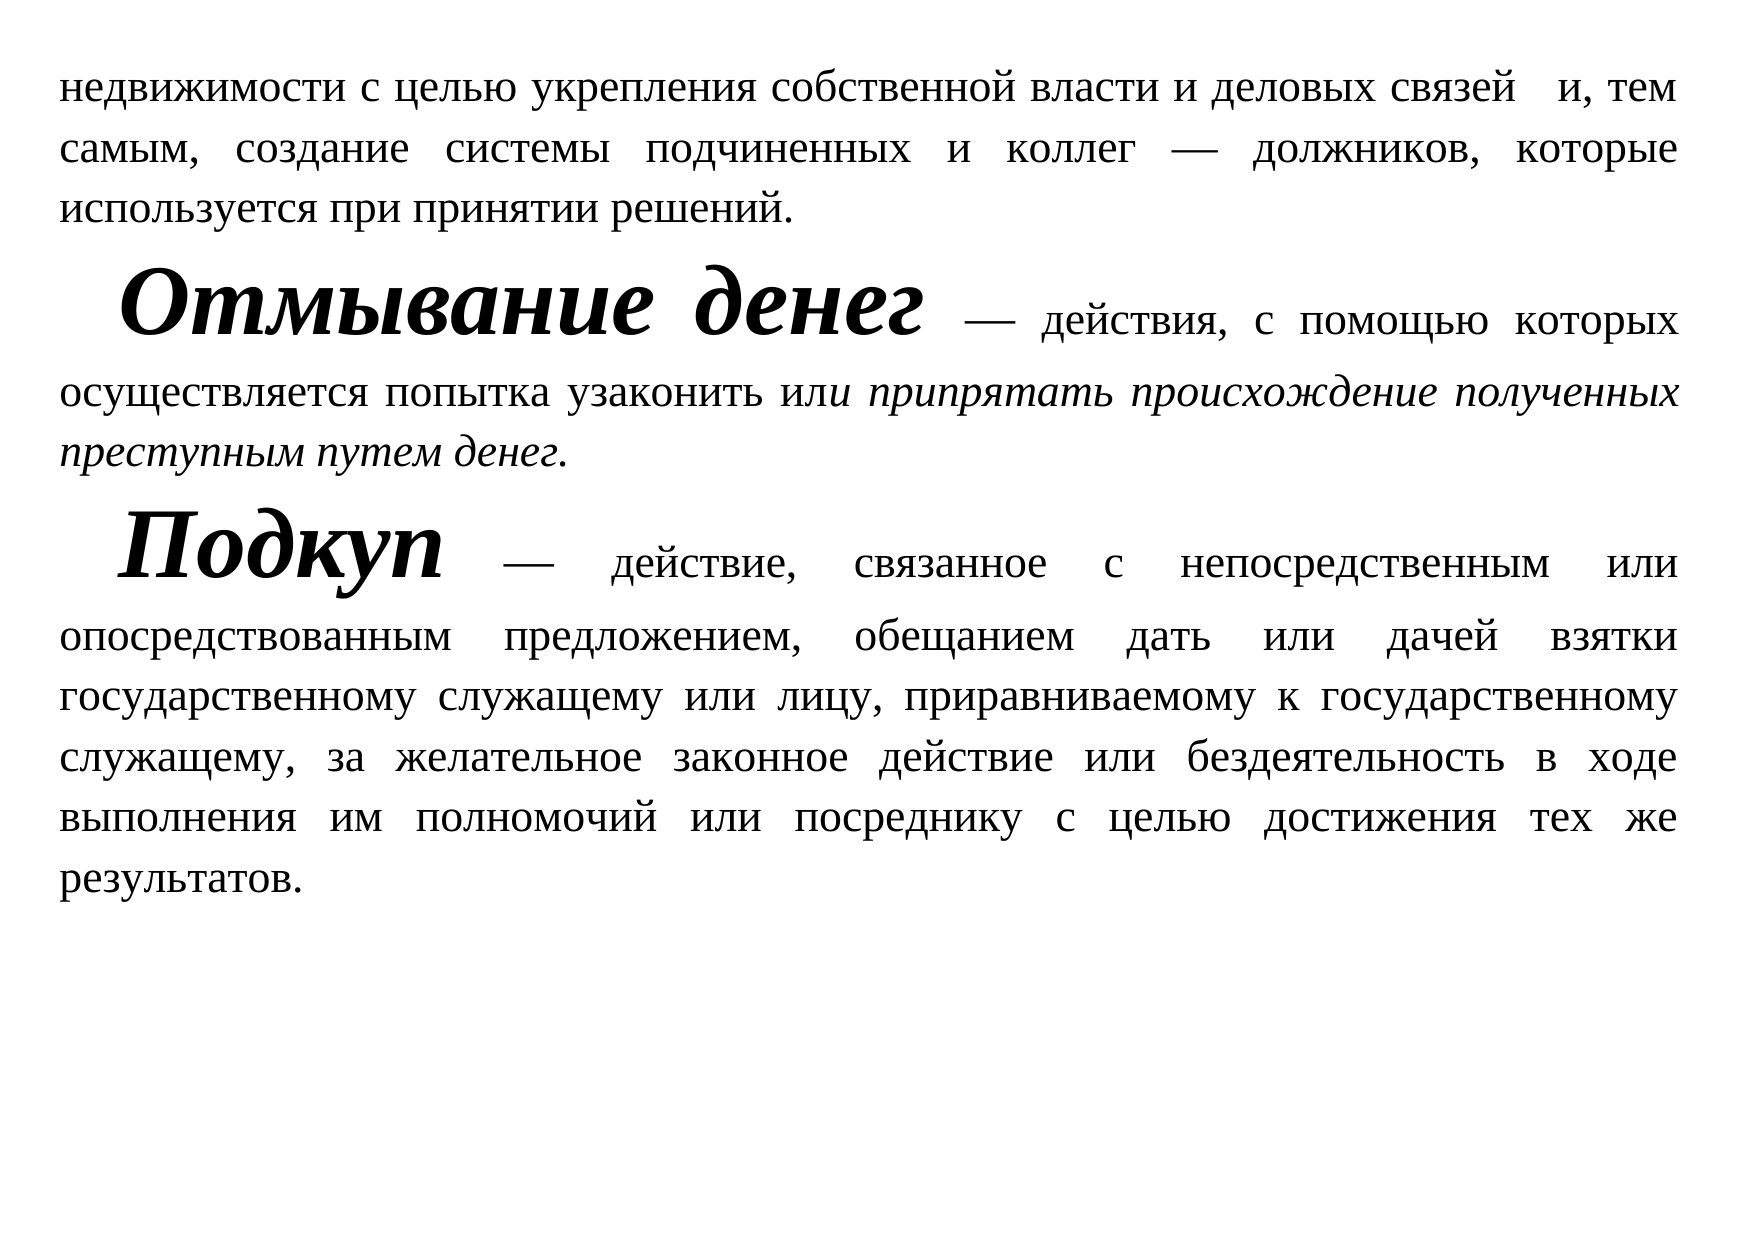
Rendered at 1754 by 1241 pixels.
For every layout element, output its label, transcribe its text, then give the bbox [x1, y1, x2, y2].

text Отмывание денег — действия, с помощью которых осуществляется попытка узаконить или припрятать происхождение полученных преступным путем денег. [59, 241, 1680, 477]
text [59, 59, 1680, 233]
text Подкуп — действие, связанное с непосредственным или опосредствованным предложением, обещанием дать или дачей взятки государственному служащему или лицу, приравниваемому к государственному служащему, за желательное законное действие или бездеятельность в ходе выполнения им полномочий или посреднику с целью достижения тех же результатов. [59, 484, 1680, 902]
